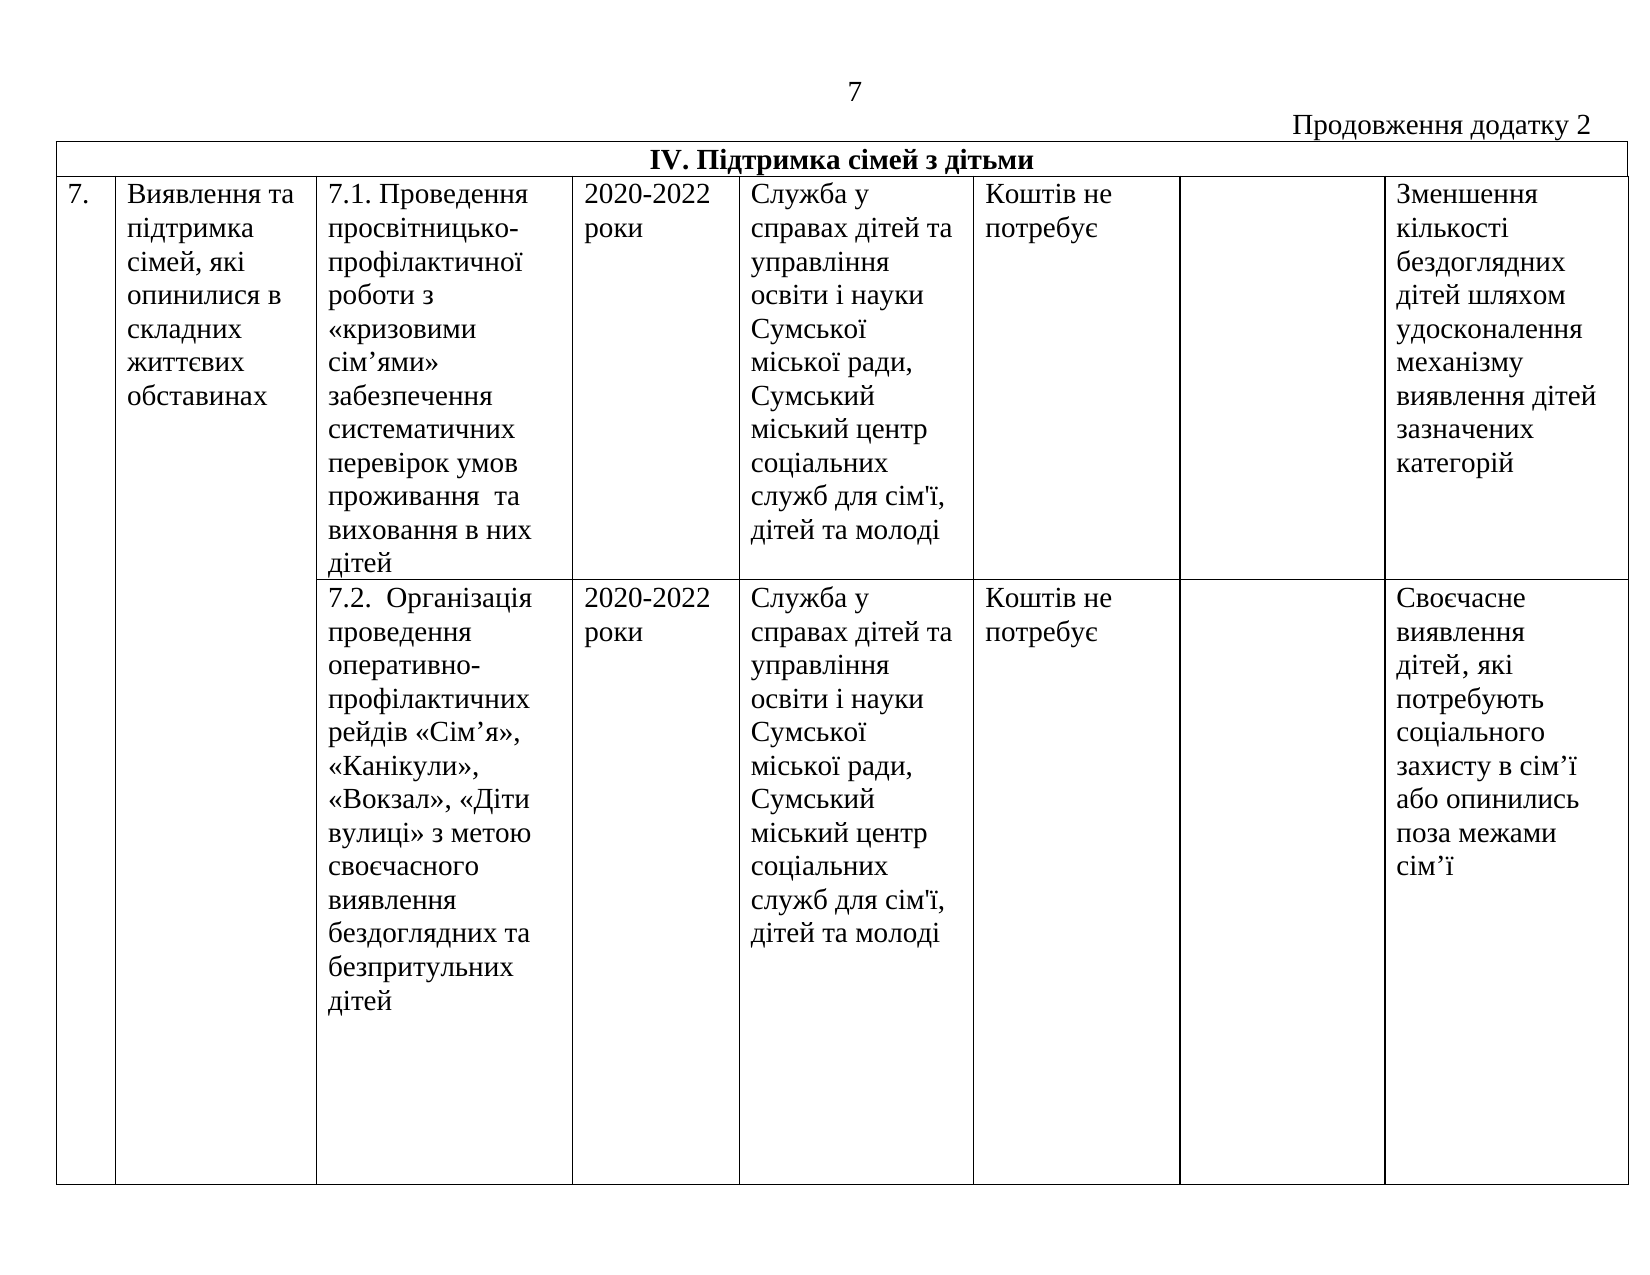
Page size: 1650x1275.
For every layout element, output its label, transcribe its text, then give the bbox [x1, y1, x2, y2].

table_cell Служба у справах дітей та управління освіти і науки Сумської міської ради, Сумський міський центр соціальних служб для сім'ї, дітей та молоді [740, 177, 973, 579]
table_cell 7.2. Організація проведення оперативно-профілактичних рейдів «Сім’я», «Канікули», «Вокзал», «Діти вулиці» з метою своєчасного виявлення бездоглядних та безпритульних дітей [317, 580, 572, 1184]
table_cell Коштів не потребує [974, 177, 1179, 579]
table_cell Своєчасне виявлення дітей‚ які потребують соціального захисту в сім’ї або опинились поза межами сім’ї [1386, 580, 1628, 1184]
table_cell Коштів не потребує [974, 580, 1179, 1184]
table_cell [1181, 177, 1384, 579]
table_cell IV. Підтримка сімей з дітьми [57, 142, 1627, 176]
table_cell 2020-2022 роки [573, 177, 739, 579]
table_cell [1181, 580, 1384, 1184]
table_cell 7. [57, 177, 115, 1184]
table_cell Виявлення та підтримка сімей, які опинилися в складних життєвих обставинах [116, 177, 316, 1184]
table_cell Зменшення кількості бездоглядних дітей шляхом удосконалення механізму виявлення дітей зазначених категорій [1386, 177, 1628, 579]
table_cell 7.1. Проведення просвітницько-профілактичної роботи з «кризовими сім’ями» забезпечення систематичних перевірок умов проживання та виховання в них дітей [317, 177, 572, 579]
table_cell 2020-2022 роки [573, 580, 739, 1184]
table_cell Служба у справах дітей та управління освіти і науки Сумської міської ради, Сумський міський центр соціальних служб для сім'ї, дітей та молоді [740, 580, 973, 1184]
